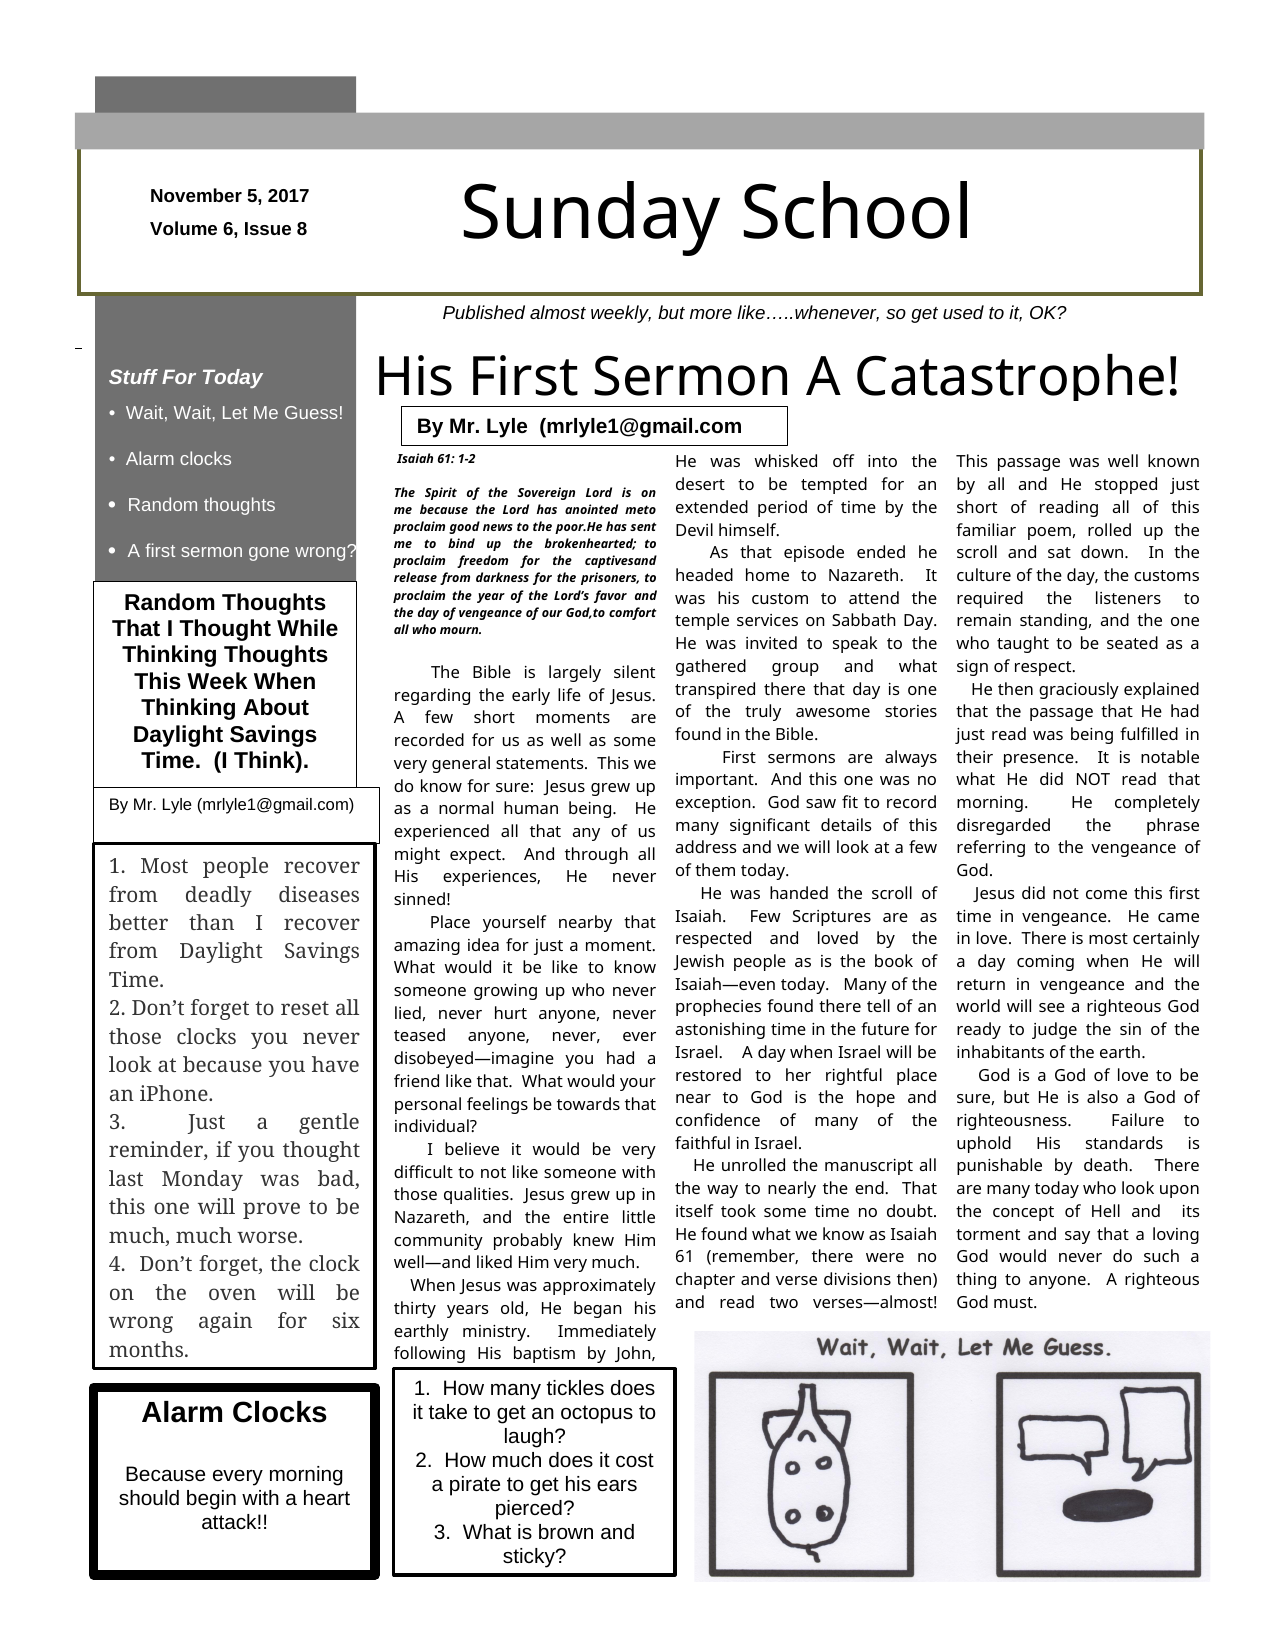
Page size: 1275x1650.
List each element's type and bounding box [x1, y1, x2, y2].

picture [693, 1331, 1214, 1584]
